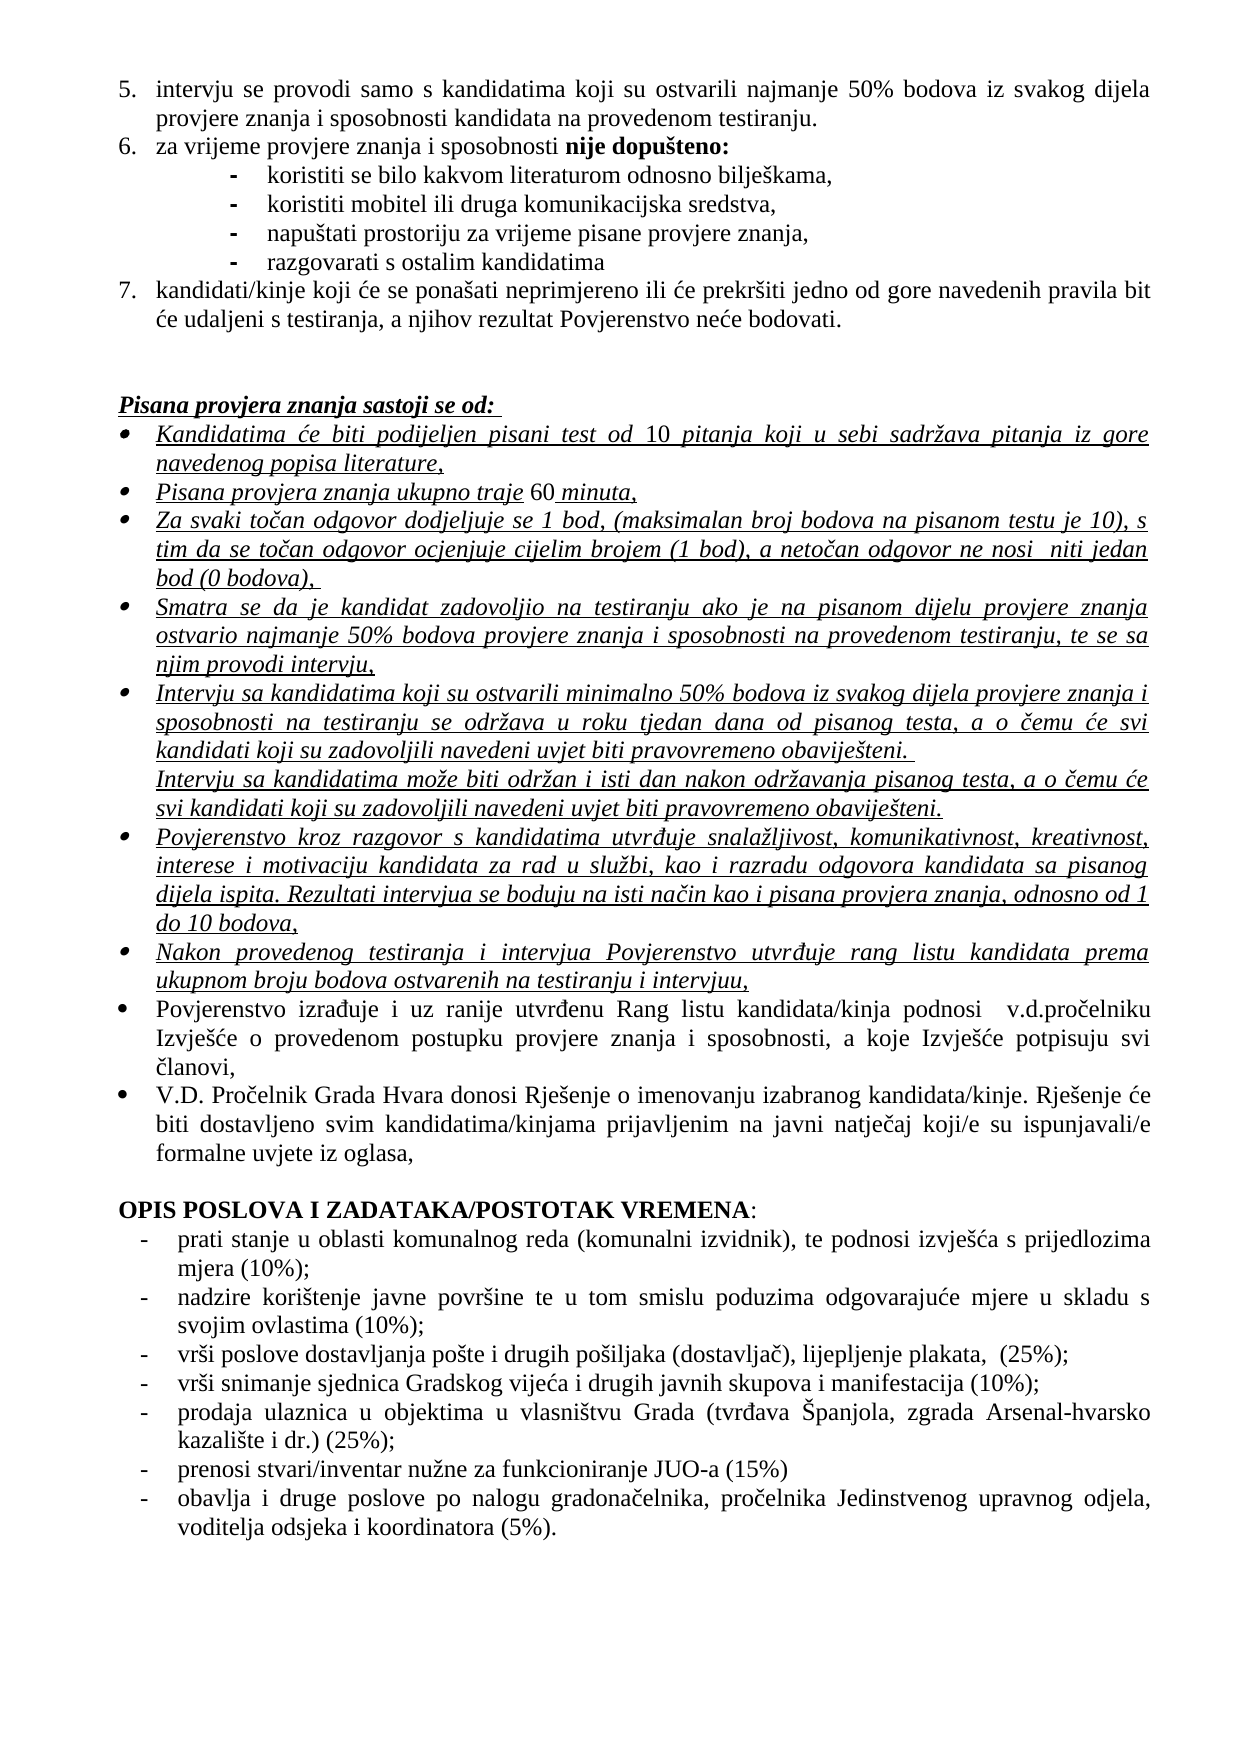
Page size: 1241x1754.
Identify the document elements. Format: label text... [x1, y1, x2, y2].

list Za svaki točan odgovor dodjeljuje se 1 bod, (maksimalan broj bodova na pisanom testu je 10), s tim da se točan odgovor ocjenjuje cijelim brojem (1 bod), a netočan odgovor ne nosi niti jedan bod (0 bodova), [118, 506, 1152, 592]
list Povjerenstvo izrađuje i uz ranije utvrđenu Rang listu kandidata/kinja podnosi v.d.pročelniku Izvješće o provedenom postupku provjere znanja i sposobnosti, a koje Izvješće potpisuju svi članovi, [118, 994, 1152, 1081]
list obavlja i druge poslove po nalogu gradonačelnika, pročelnika Jedinstvenog upravnog odjela, voditelja odsjeka i koordinatora (5%). [140, 1483, 1152, 1541]
list Smatra se da je kandidat zadovoljio na testiranju ako je na pisanom dijelu provjere znanja ostvario najmanje 50% bodova provjere znanja i sposobnosti na provedenom testiranju, te se sa njim provodi intervju, [118, 592, 1152, 678]
list nadzire korištenje javne površine te u tom smislu poduzima odgovarajuće mjere u skladu s svojim ovlastima (10%); [140, 1282, 1152, 1339]
list Intervju sa kandidatima koji su ostvarili minimalno 50% bodova iz svakog dijela provjere znanja i sposobnosti na testiranju se održava u roku tjedan dana od pisanog testa, a o čemu će svi kandidati koji su zadovoljili navedeni uvjet biti pravovremeno obaviješteni. [118, 678, 1152, 764]
list V.D. Pročelnik Grada Hvara donosi Rješenje o imenovanju izabranog kandidata/kinje. Rješenje će biti dostavljeno svim kandidatima/kinjama prijavljenim na javni natječaj koji/e su ispunjavali/e formalne uvjete iz oglasa, [118, 1081, 1152, 1167]
list Povjerenstvo kroz razgovor s kandidatima utvrđuje snalažljivost, komunikativnost, kreativnost, interese i motivaciju kandidata za rad u službi, kao i razradu odgovora kandidata sa pisanog dijela ispita. Rezultati intervjua se boduju na isti način kao i pisana provjera znanja, odnosno od 1 do 10 bodova, [118, 822, 1152, 937]
list Kandidatima će biti podijeljen pisani test od 10 pitanja koji u sebi sadržava pitanja iz gore navedenog popisa literature, [118, 419, 1152, 477]
list prati stanje u oblasti komunalnog reda (komunalni izvidnik), te podnosi izvješća s prijedlozima mjera (10%); [140, 1224, 1152, 1282]
list prenosi stvari/inventar nužne za funkcioniranje JUO-a (15%) [140, 1454, 1152, 1483]
text Intervju sa kandidatima može biti održan i isti dan nakon održavanja pisanog testa, a o čemu će svi kandidati koji su zadovoljili navedeni uvjet biti pravovremeno obaviješteni. [156, 764, 1152, 822]
list intervju se provodi samo s kandidatima koji su ostvarili najmanje 50% bodova iz svakog dijela provjere znanja i sposobnosti kandidata na provedenom testiranju. [118, 74, 1152, 131]
list za vrijeme provjere znanja i sposobnosti nije dopušteno: [118, 131, 1152, 160]
text OPIS POSLOVA I ZADATAKA/POSTOTAK VREMENA: [118, 1196, 1152, 1224]
list napuštati prostoriju za vrijeme pisane provjere znanja, [229, 218, 1152, 247]
list Pisana provjera znanja ukupno traje 60 minuta, [118, 477, 1152, 506]
list razgovarati s ostalim kandidatima [229, 247, 1152, 276]
list koristiti se bilo kakvom literaturom odnosno bilješkama, [229, 160, 1152, 189]
list kandidati/kinje koji će se ponašati neprimjereno ili će prekršiti jedno od gore navedenih pravila bit će udaljeni s testiranja, a njihov rezultat Povjerenstvo neće bodovati. [118, 276, 1152, 333]
list prodaja ulaznica u objektima u vlasništvu Grada (tvrđava Španjola, zgrada Arsenal-hvarsko kazalište i dr.) (25%); [140, 1397, 1152, 1454]
list vrši snimanje sjednica Gradskog vijeća i drugih javnih skupova i manifestacija (10%); [140, 1368, 1152, 1397]
text Pisana provjera znanja sastoji se od: [118, 391, 1152, 419]
list vrši poslove dostavljanja pošte i drugih pošiljaka (dostavljač), lijepljenje plakata, (25%); [140, 1339, 1152, 1368]
list Nakon provedenog testiranja i intervjua Povjerenstvo utvrđuje rang listu kandidata prema ukupnom broju bodova ostvarenih na testiranju i intervjuu, [118, 937, 1152, 994]
list koristiti mobitel ili druga komunikacijska sredstva, [229, 189, 1152, 218]
